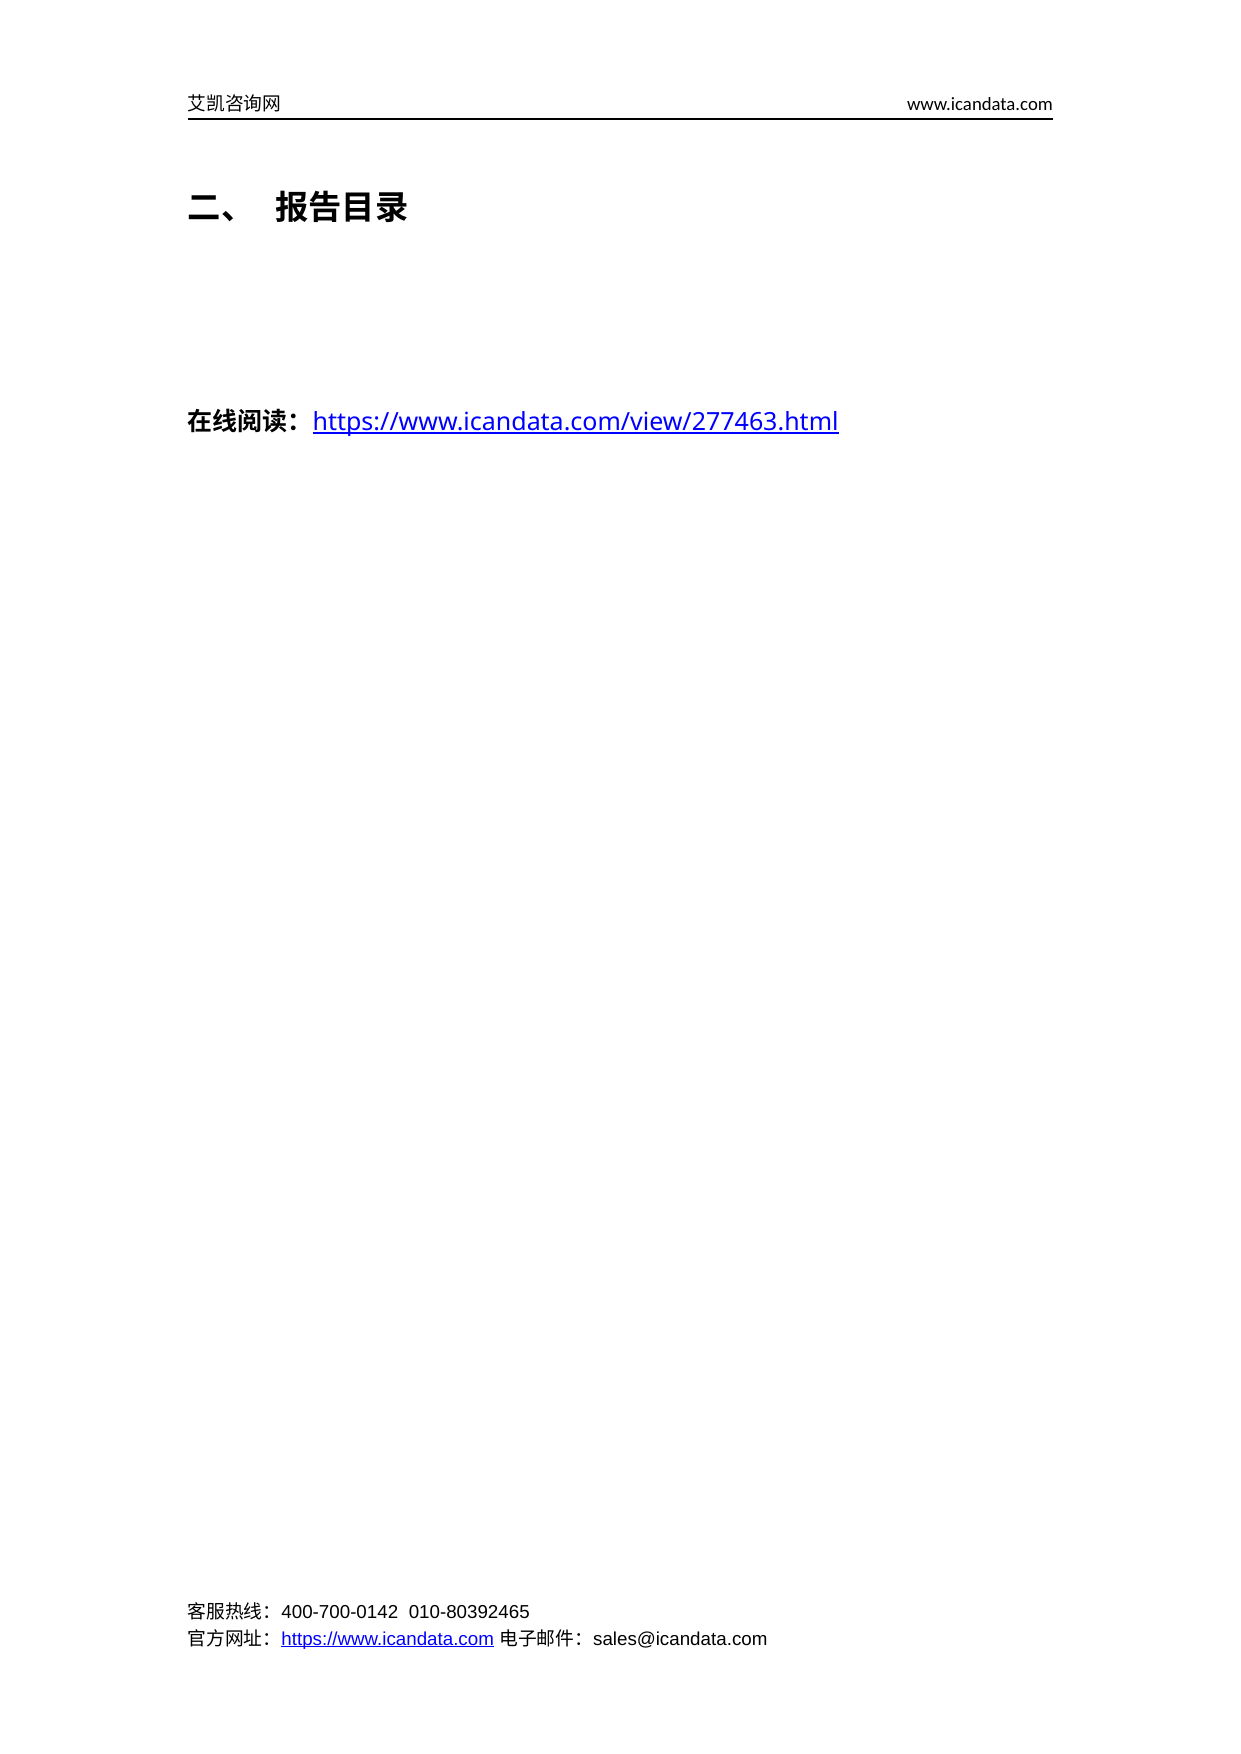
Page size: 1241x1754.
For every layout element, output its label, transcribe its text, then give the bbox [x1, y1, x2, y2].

subtitle 报告目录 [187, 172, 1053, 237]
text 在线阅读：https://www.icandata.com/view/277463.html [187, 387, 1053, 452]
